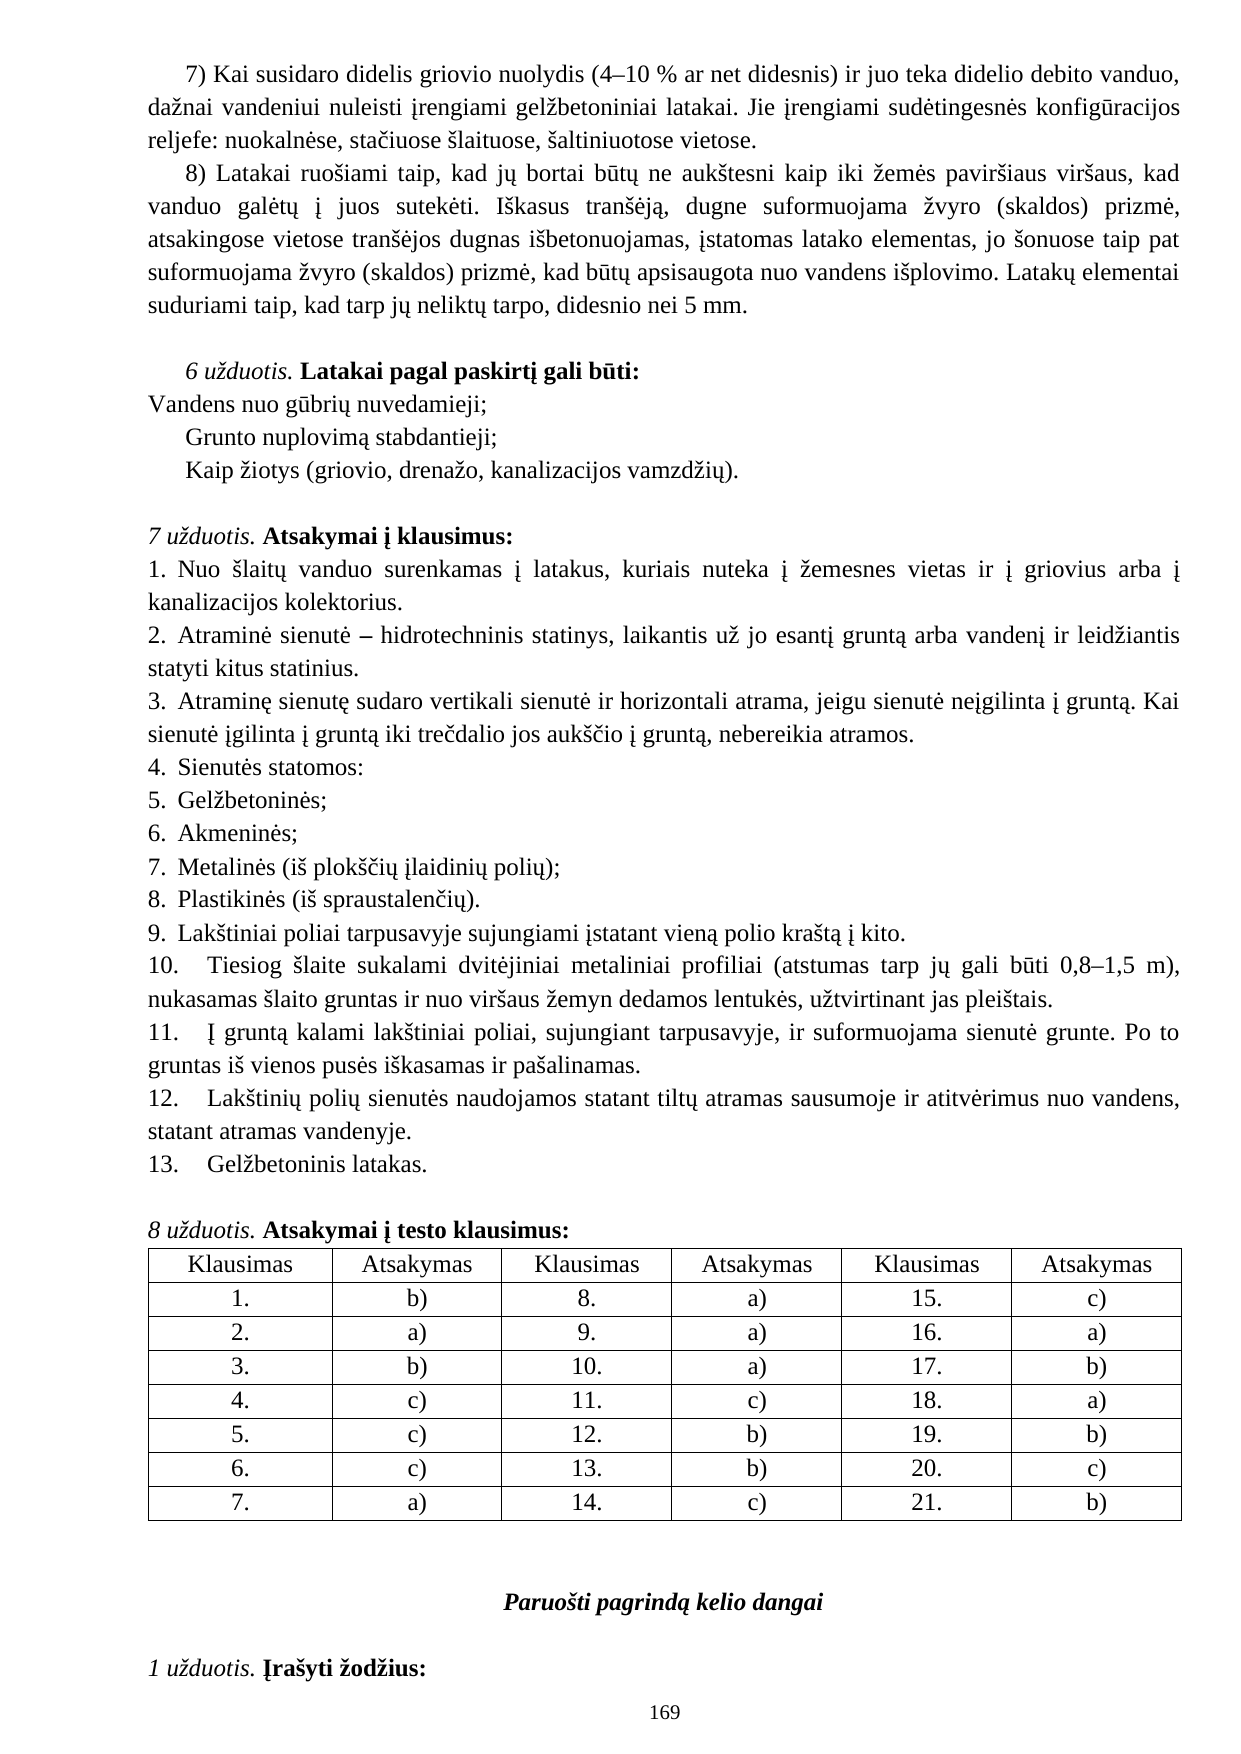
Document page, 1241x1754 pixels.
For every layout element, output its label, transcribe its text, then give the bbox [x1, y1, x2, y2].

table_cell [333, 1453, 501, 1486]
text 8 užduotis. Atsakymai į testo klausimus: [148, 1215, 1181, 1243]
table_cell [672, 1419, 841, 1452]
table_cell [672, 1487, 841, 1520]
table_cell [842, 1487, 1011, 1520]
list Tiesiog šlaite sukalami dvitėjiniai metaliniai profiliai (atstumas tarp jų gali būti 0,8–1,5 m), nukasamas šlaito gruntas ir nuo viršaus žemyn dedamos lentukės, užtvirtinant jas pleištais. [148, 951, 1181, 1012]
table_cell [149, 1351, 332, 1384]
list Į gruntą kalami lakštiniai poliai, sujungiant tarpusavyje, ir suformuojama sienutė grunte. Po to gruntas iš vienos pusės iškasamas ir pašalinamas. [148, 1017, 1181, 1078]
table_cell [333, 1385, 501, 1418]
text Vandens nuo gūbrių nuvedamieji; [148, 389, 1181, 418]
list Metalinės (iš plokščių įlaidinių polių); [148, 852, 1181, 880]
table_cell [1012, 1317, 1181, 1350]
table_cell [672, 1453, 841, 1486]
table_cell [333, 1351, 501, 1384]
list Sienutės statomos: [148, 752, 1181, 781]
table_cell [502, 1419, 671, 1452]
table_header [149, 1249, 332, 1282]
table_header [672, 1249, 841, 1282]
list Plastikinės (iš spraustalenčių). [148, 884, 1181, 913]
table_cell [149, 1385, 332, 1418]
list Kaip žiotys (griovio, drenažo, kanalizacijos vamzdžių). [148, 455, 1181, 484]
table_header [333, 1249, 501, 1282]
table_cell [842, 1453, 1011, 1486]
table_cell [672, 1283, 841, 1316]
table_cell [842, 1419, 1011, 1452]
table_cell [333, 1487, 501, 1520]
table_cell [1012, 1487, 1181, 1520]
list 7) Kai susidaro didelis griovio nuolydis (4–10 % ar net didesnis) ir juo teka didelio debito vanduo, dažnai vandeniui nuleisti įrengiami gelžbetoniniai latakai. Jie įrengiami sudėtingesnės konfigūracijos reljefe: nuokalnėse, stačiuose šlaituose, šaltiniuotose vietose. [148, 59, 1181, 154]
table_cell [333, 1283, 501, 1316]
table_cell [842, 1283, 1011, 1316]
list Akmeninės; [148, 818, 1181, 847]
list Gelžbetoninis latakas. [148, 1149, 1181, 1177]
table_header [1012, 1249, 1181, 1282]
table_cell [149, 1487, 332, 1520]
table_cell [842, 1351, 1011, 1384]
list Grunto nuplovimą stabdantieji; [148, 422, 1181, 451]
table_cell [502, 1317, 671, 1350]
text Paruošti pagrindą kelio dangai [148, 1587, 1181, 1616]
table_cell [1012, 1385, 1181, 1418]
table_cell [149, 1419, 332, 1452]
list 8) Latakai ruošiami taip, kad jų bortai būtų ne aukštesni kaip iki žemės paviršiaus viršaus, kad vanduo galėtų į juos sutekėti. Iškasus tranšėją, dugne suformuojama žvyro (skaldos) prizmė, atsakingose vietose tranšėjos dugnas išbetonuojamas, įstatomas latako elementas, jo šonuose taip pat suformuojama žvyro (skaldos) prizmė, kad būtų apsisaugota nuo vandens išplovimo. Latakų elementai suduriami taip, kad tarp jų neliktų tarpo, didesnio nei 5 mm. [148, 158, 1181, 319]
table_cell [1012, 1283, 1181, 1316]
list Lakštinių polių sienutės naudojamos statant tiltų atramas sausumoje ir atitvėrimus nuo vandens, statant atramas vandenyje. [148, 1083, 1181, 1144]
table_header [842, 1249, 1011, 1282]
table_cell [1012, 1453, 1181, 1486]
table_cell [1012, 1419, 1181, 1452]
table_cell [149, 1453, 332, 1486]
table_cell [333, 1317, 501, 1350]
list Atraminė sienutė – hidrotechninis statinys, laikantis už jo esantį gruntą arba vandenį ir leidžiantis statyti kitus statinius. [148, 620, 1181, 682]
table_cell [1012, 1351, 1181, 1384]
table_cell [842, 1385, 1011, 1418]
list 6 užduotis. Latakai pagal paskirtį gali būti: [148, 356, 1181, 385]
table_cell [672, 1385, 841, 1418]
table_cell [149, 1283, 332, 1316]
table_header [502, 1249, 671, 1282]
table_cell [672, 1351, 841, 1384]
text 1 užduotis. Įrašyti žodžius: [148, 1653, 1181, 1682]
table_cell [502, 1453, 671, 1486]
list Atraminę sienutę sudaro vertikali sienutė ir horizontali atrama, jeigu sienutė neįgilinta į gruntą. Kai sienutė įgilinta į gruntą iki trečdalio jos aukščio į gruntą, nebereikia atramos. [148, 686, 1181, 748]
list Nuo šlaitų vanduo surenkamas į latakus, kuriais nuteka į žemesnes vietas ir į griovius arba į kanalizacijos kolektorius. [148, 554, 1181, 616]
text 7 užduotis. Atsakymai į klausimus: [148, 521, 1181, 550]
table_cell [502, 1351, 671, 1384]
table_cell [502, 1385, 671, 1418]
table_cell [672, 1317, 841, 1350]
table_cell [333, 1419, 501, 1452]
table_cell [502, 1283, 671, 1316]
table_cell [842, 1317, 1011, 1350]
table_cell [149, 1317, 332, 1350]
list Lakštiniai poliai tarpusavyje sujungiami įstatant vieną polio kraštą į kito. [148, 918, 1181, 946]
list Gelžbetoninės; [148, 786, 1181, 814]
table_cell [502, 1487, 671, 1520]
